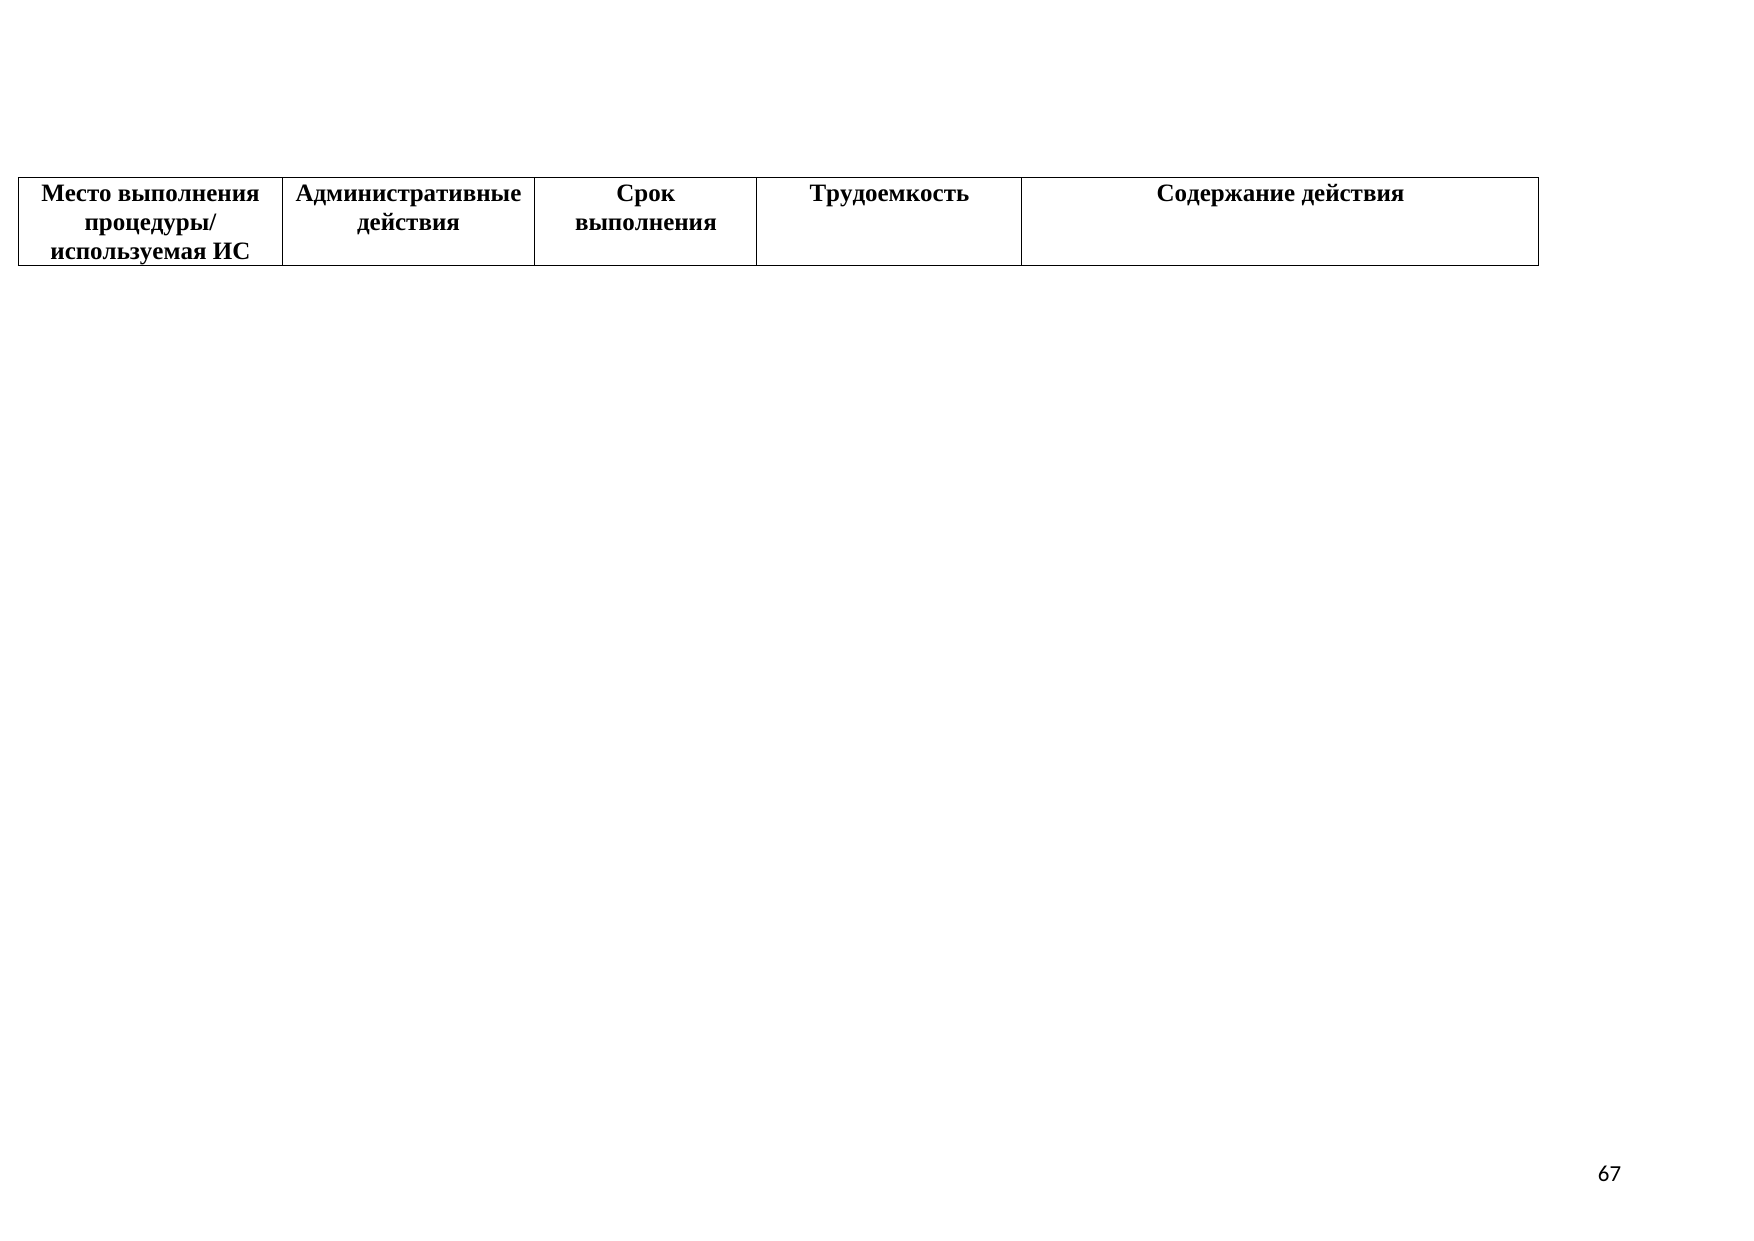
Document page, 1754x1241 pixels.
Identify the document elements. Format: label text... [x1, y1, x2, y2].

table_header Место выполнения процедуры/ используемая ИС [19, 178, 282, 264]
table_header Трудоемкость [757, 178, 1021, 264]
table_header Срок выполнения [535, 178, 756, 264]
table_header Содержание действия [1022, 178, 1538, 264]
table_header Административные действия [283, 178, 534, 264]
